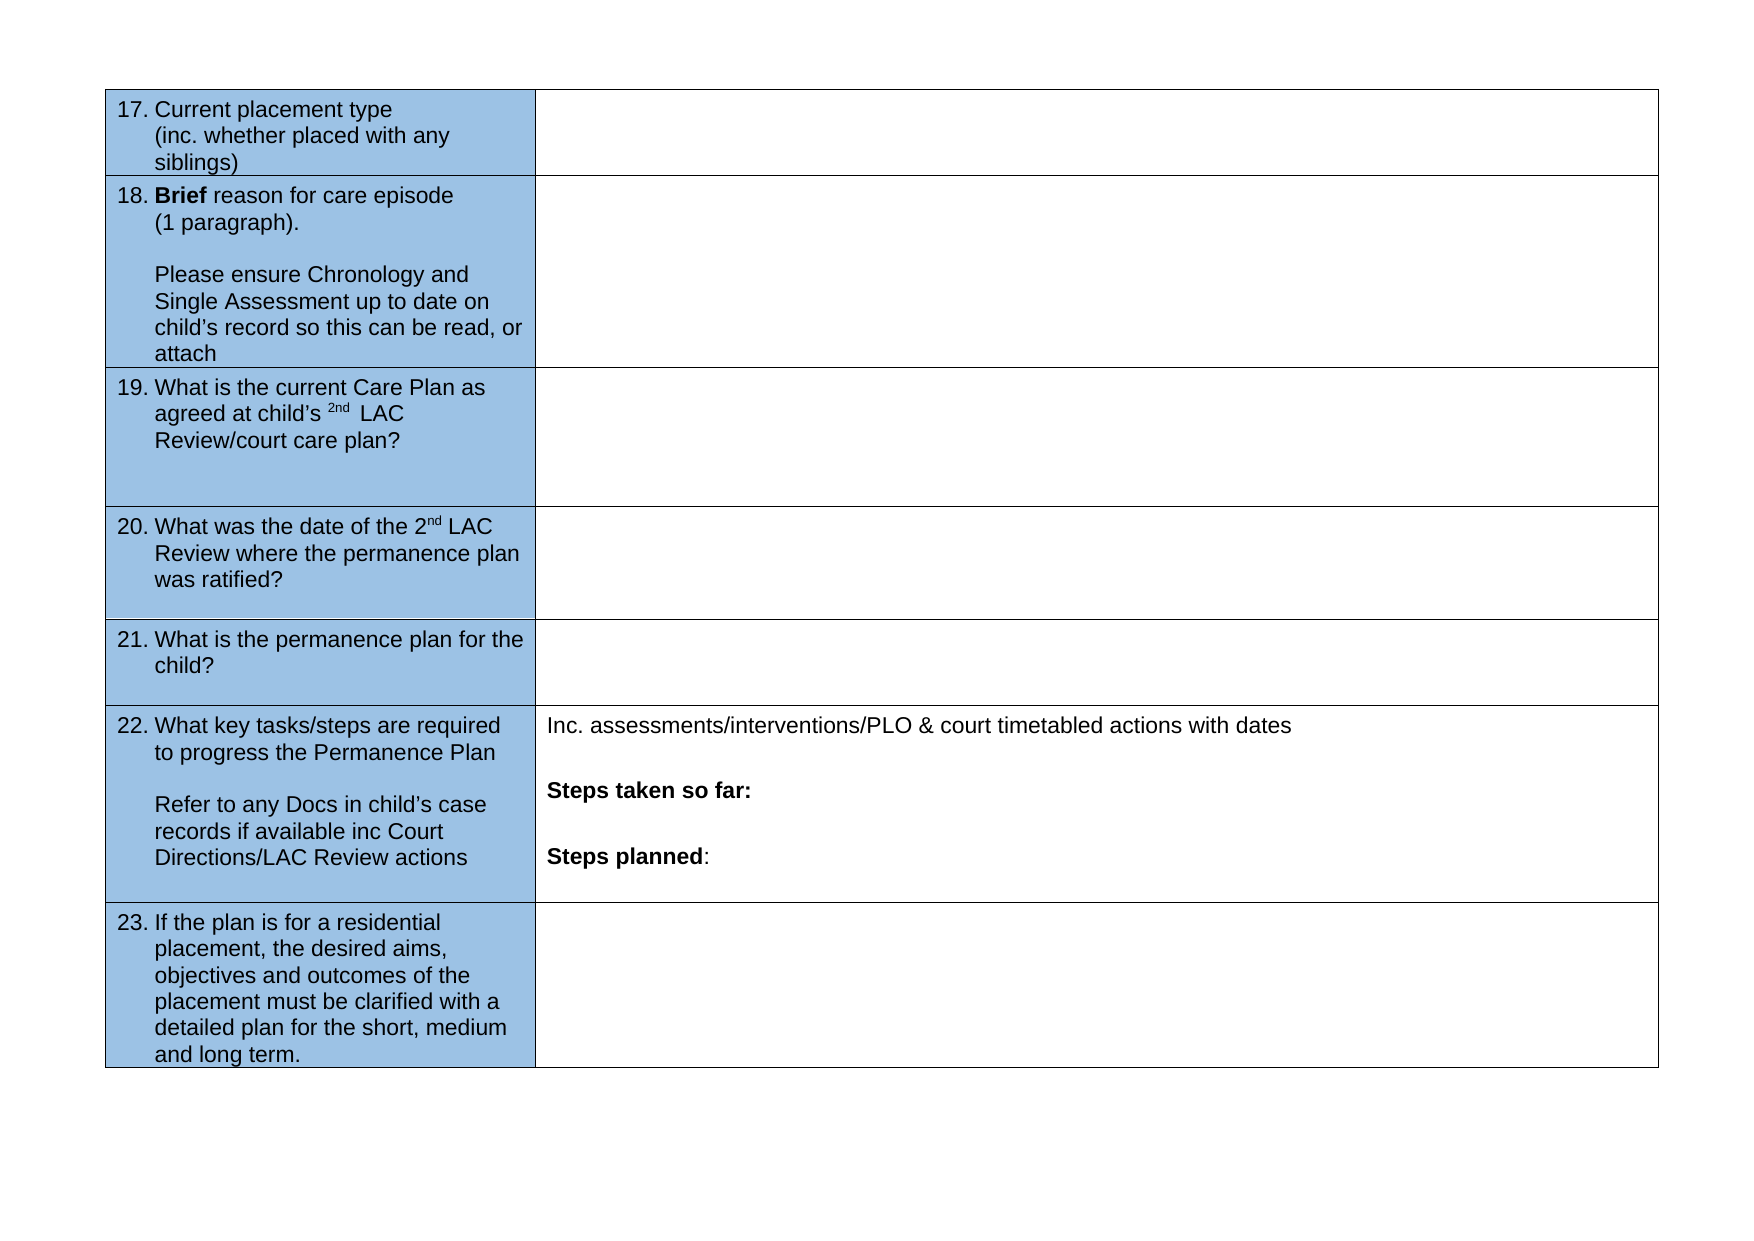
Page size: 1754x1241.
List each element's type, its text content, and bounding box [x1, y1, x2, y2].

table_cell [536, 176, 1658, 367]
table_cell Inc. assessments/interventions/PLO & court timetabled actions with dates Steps taken so far: Steps planned: [536, 706, 1658, 902]
table_cell What is the current Care Plan as agreed at child’s 2nd LAC Review/court care plan? [106, 368, 535, 506]
table_cell [536, 903, 1658, 1067]
table_cell If the plan is for a residential placement, the desired aims, objectives and outcomes of the placement must be clarified with a detailed plan for the short, medium and long term. [106, 903, 535, 1067]
table_cell [536, 507, 1658, 618]
table_cell Brief reason for care episode (1 paragraph). Please ensure Chronology and Single Assessment up to date on child’s record so this can be read, or attach [106, 176, 535, 367]
table_cell Current placement type (inc. whether placed with any siblings) [106, 90, 535, 175]
table_cell [536, 620, 1658, 705]
table_cell What is the permanence plan for the child? [106, 620, 535, 705]
table_cell [536, 368, 1658, 506]
table_cell [536, 90, 1658, 175]
table_cell What was the date of the 2nd LAC Review where the permanence plan was ratified? [106, 507, 535, 618]
table_cell What key tasks/steps are required to progress the Permanence Plan Refer to any Docs in child’s case records if available inc Court Directions/LAC Review actions [106, 706, 535, 902]
